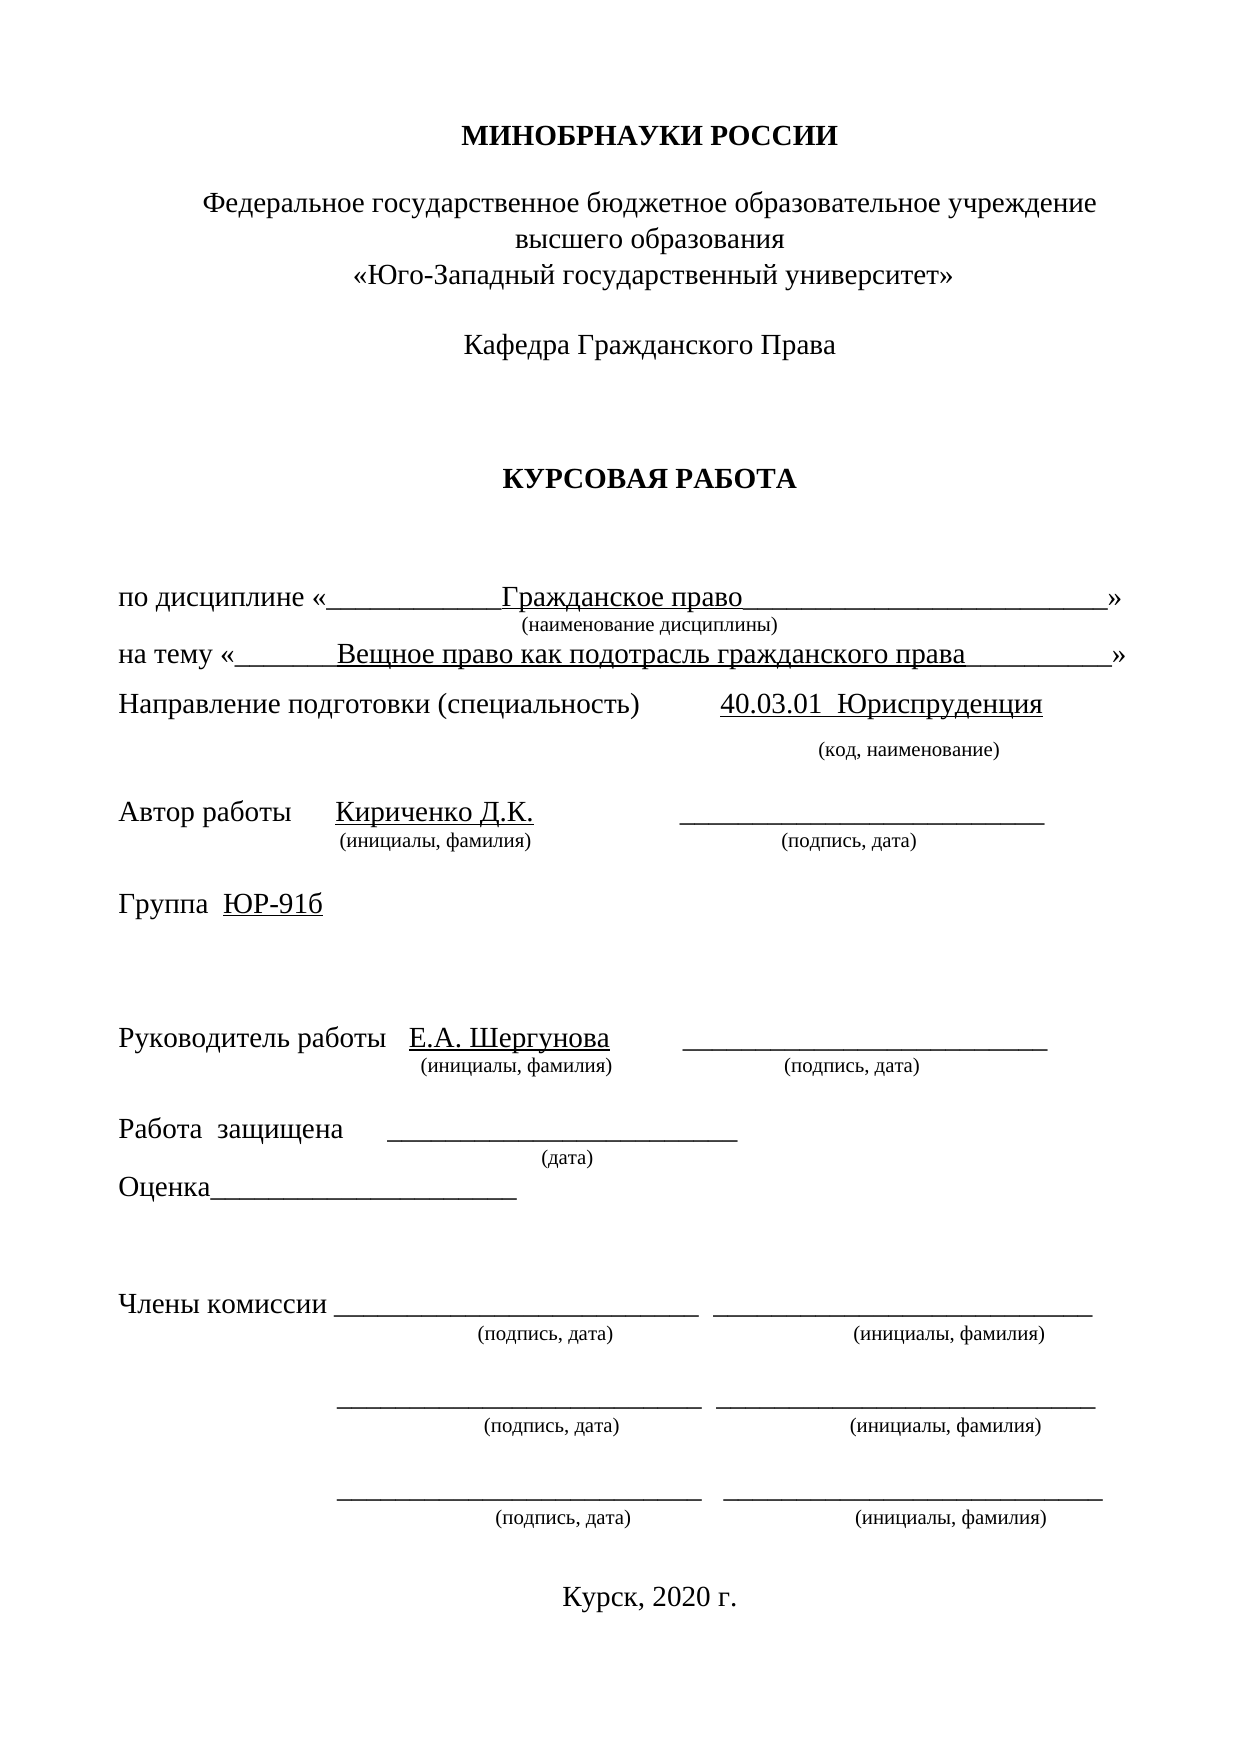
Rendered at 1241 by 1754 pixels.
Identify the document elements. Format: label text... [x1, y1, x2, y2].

text КУРСОВАЯ РАБОТА [118, 461, 1181, 495]
text Автор работы Кириченко Д.К. _________________________ [118, 794, 1181, 828]
text Оценка_____________________ [118, 1169, 1181, 1202]
text на тему «_______Вещное право как подотрасль гражданского права__________» [118, 636, 1181, 670]
text Федеральное государственное бюджетное образовательное учреждение [118, 185, 1181, 219]
text МИНОБРНАУКИ РОССИИ [118, 118, 1181, 152]
text (инициалы, фамилия) (подпись, дата) [118, 1053, 1181, 1077]
text Члены комиссии _________________________ __________________________ [118, 1286, 1181, 1319]
text по дисциплине «____________Гражданское право_________________________» [118, 579, 1181, 612]
text _________________________ __________________________ [118, 1470, 1181, 1504]
text Курск, 2020 г. [118, 1579, 1181, 1613]
text (инициалы, фамилия) (подпись, дата) [118, 828, 1181, 852]
text (код, наименование) [118, 737, 1181, 761]
text Руководитель работы Е.А. Шергунова _________________________ [118, 1020, 1181, 1053]
text (подпись, дата) (инициалы, фамилия) [118, 1504, 1181, 1529]
text (подпись, дата) (инициалы, фамилия) [118, 1319, 1181, 1344]
text Направление подготовки (специальность) 40.03.01 Юриспруденция [118, 687, 1181, 720]
text (дата) [118, 1144, 1181, 1169]
text (наименование дисциплины) [118, 612, 1181, 636]
text высшего образования [118, 221, 1181, 255]
text Кафедра Гражданского Права [118, 327, 1181, 361]
text (подпись, дата) (инициалы, фамилия) [118, 1412, 1181, 1437]
text «Юго-Западный государственный университет» [118, 257, 1181, 291]
text _________________________ __________________________ [118, 1378, 1181, 1412]
text Работа защищена ________________________ [118, 1111, 1181, 1144]
text Группа ЮР-91б [118, 886, 1181, 919]
